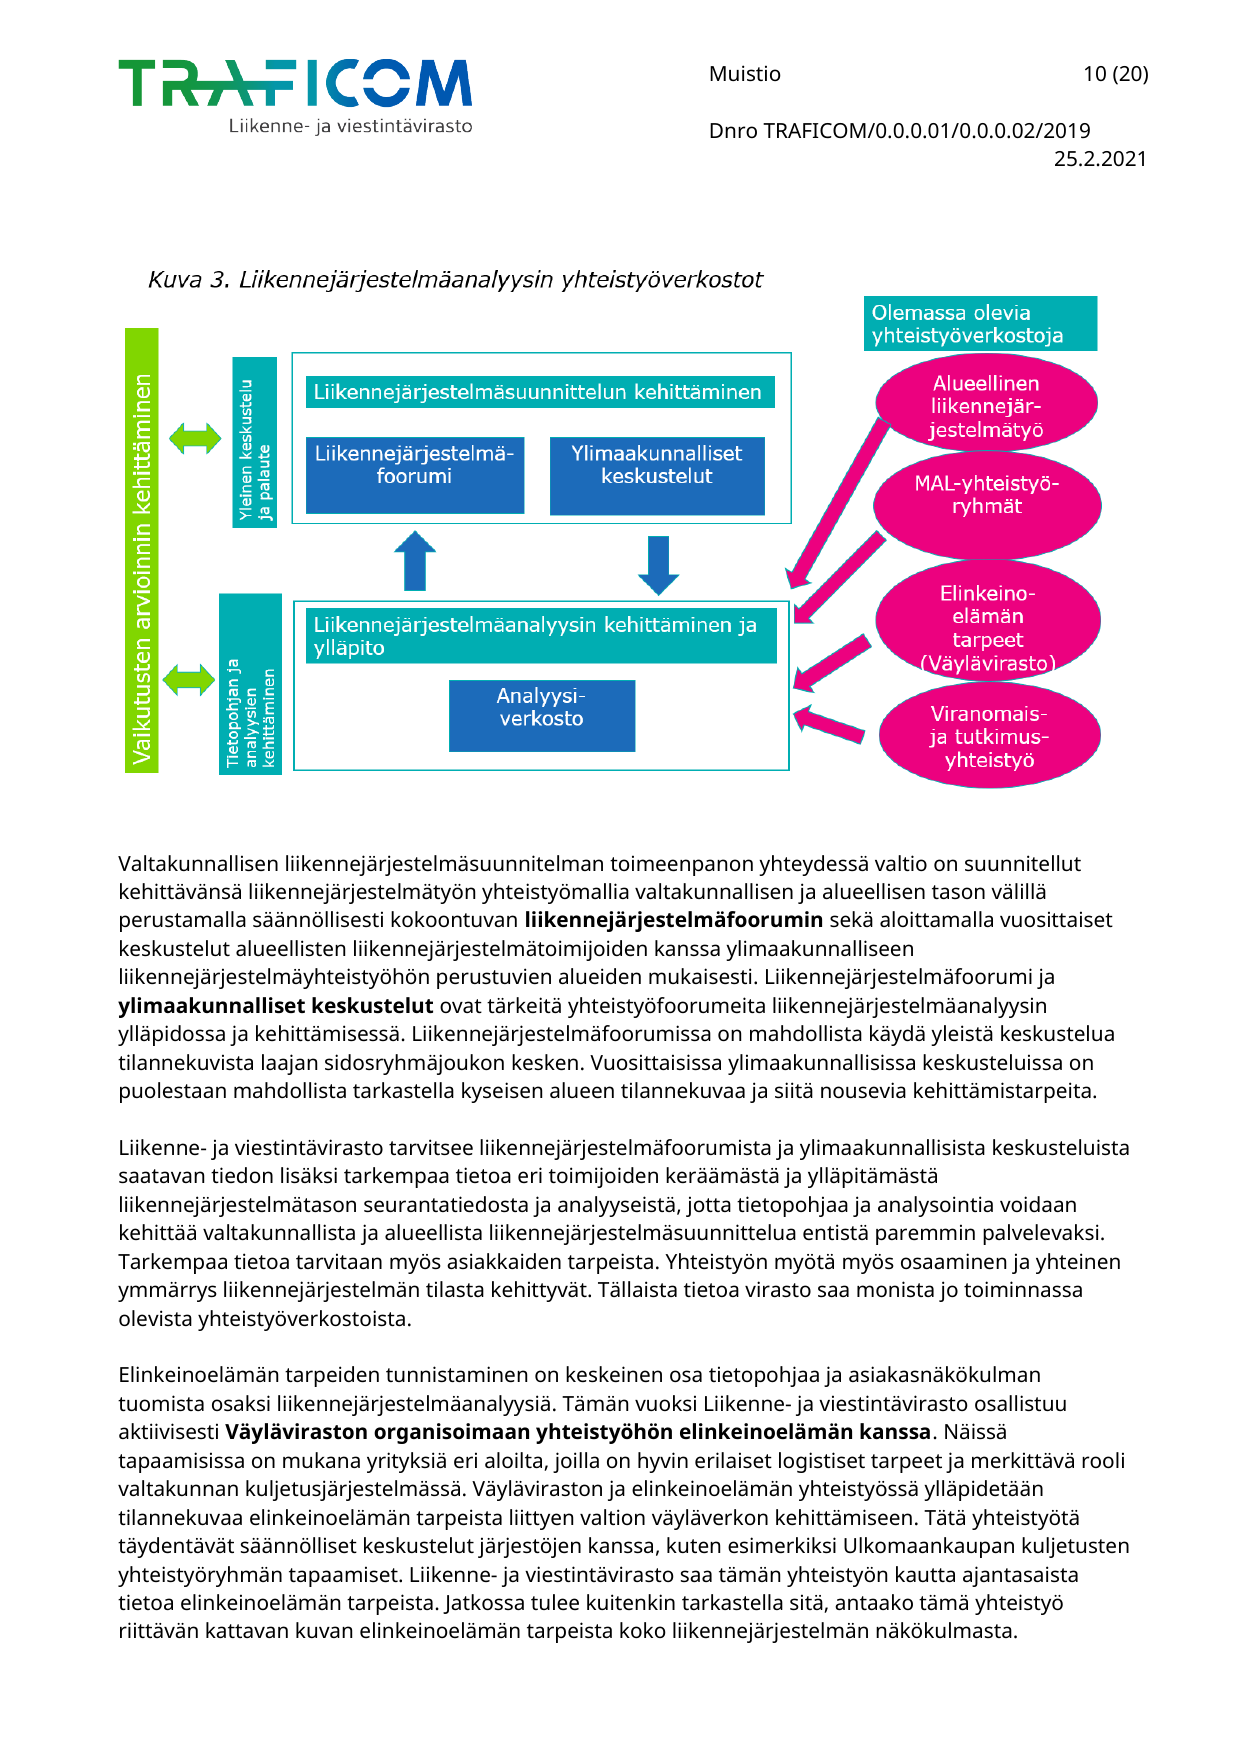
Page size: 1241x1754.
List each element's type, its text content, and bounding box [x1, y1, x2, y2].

text Valtakunnallisen liikennejärjestelmäsuunnitelman toimeenpanon yhteydessä valtio on suunnitellut kehittävänsä liikennejärjestelmätyön yhteistyömallia valtakunnallisen ja alueellisen tason välillä perustamalla säännöllisesti kokoontuvan liikennejärjestelmäfoorumin sekä aloittamalla vuosittaiset keskustelut alueellisten liikennejärjestelmätoimijoiden kanssa ylimaakunnalliseen liikennejärjestelmäyhteistyöhön perustuvien alueiden mukaisesti. Liikennejärjestelmäfoorumi ja ylimaakunnalliset keskustelut ovat tärkeitä yhteistyöfoorumeita liikennejärjestelmäanalyysin ylläpidossa ja kehittämisessä. Liikennejärjestelmäfoorumissa on mahdollista käydä yleistä keskustelua tilannekuvista laajan sidosryhmäjoukon kesken. Vuosittaisissa ylimaakunnallisissa keskusteluissa on puolestaan mahdollista tarkastella kyseisen alueen tilannekuvaa ja siitä nousevia kehittämistarpeita. [118, 849, 1134, 1105]
picture [118, 258, 1123, 792]
text Elinkeinoelämän tarpeiden tunnistaminen on keskeinen osa tietopohjaa ja asiakasnäkökulman tuomista osaksi liikennejärjestelmäanalyysiä. Tämän vuoksi Liikenne- ja viestintävirasto osallistuu aktiivisesti Väyläviraston organisoimaan yhteistyöhön elinkeinoelämän kanssa. Näissä tapaamisissa on mukana yrityksiä eri aloilta, joilla on hyvin erilaiset logistiset tarpeet ja merkittävä rooli valtakunnan kuljetusjärjestelmässä. Väyläviraston ja elinkeinoelämän yhteistyössä ylläpidetään tilannekuvaa elinkeinoelämän tarpeista liittyen valtion väyläverkon kehittämiseen. Tätä yhteistyötä täydentävät säännölliset keskustelut järjestöjen kanssa, kuten esimerkiksi Ulkomaankaupan kuljetusten yhteistyöryhmän tapaamiset. Liikenne- ja viestintävirasto saa tämän yhteistyön kautta ajantasaista tietoa elinkeinoelämän tarpeista. Jatkossa tulee kuitenkin tarkastella sitä, antaako tämä yhteistyö riittävän kattavan kuvan elinkeinoelämän tarpeista koko liikennejärjestelmän näkökulmasta. [118, 1361, 1134, 1645]
text Liikenne- ja viestintävirasto tarvitsee liikennejärjestelmäfoorumista ja ylimaakunnallisista keskusteluista saatavan tiedon lisäksi tarkempaa tietoa eri toimijoiden keräämästä ja ylläpitämästä liikennejärjestelmätason seurantatiedosta ja analyyseistä, jotta tietopohjaa ja analysointia voidaan kehittää valtakunnallista ja alueellista liikennejärjestelmäsuunnittelua entistä paremmin palvelevaksi. Tarkempaa tietoa tarvitaan myös asiakkaiden tarpeista. Yhteistyön myötä myös osaaminen ja yhteinen ymmärrys liikennejärjestelmän tilasta kehittyvät. Tällaista tietoa virasto saa monista jo toiminnassa olevista yhteistyöverkostoista. [118, 1133, 1134, 1332]
picture [118, 59, 473, 137]
